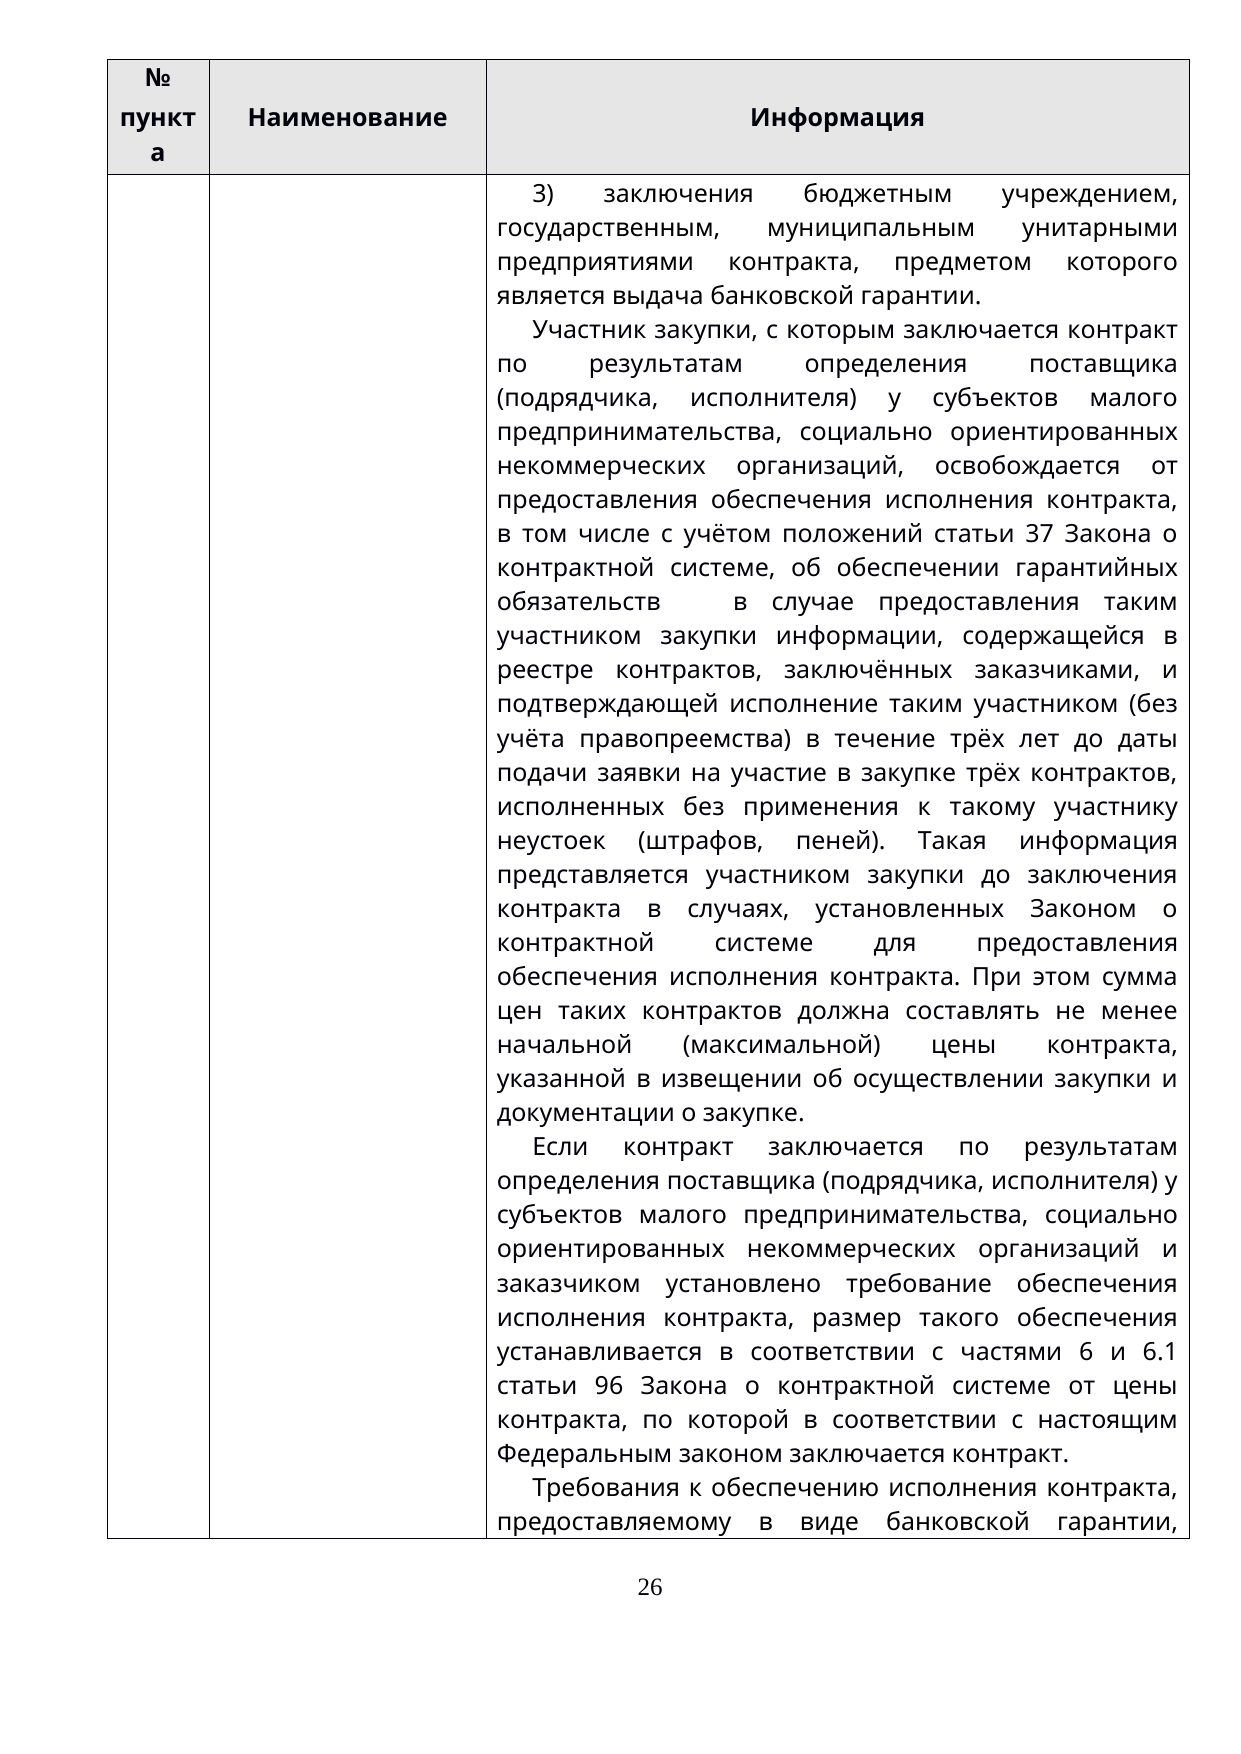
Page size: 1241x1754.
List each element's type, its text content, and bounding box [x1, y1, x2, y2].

table_header Наименование [210, 60, 486, 174]
table_header № пункта [108, 60, 209, 174]
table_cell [487, 175, 1189, 1538]
table_header Информация [487, 60, 1189, 174]
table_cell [210, 175, 486, 1538]
table_cell [108, 175, 209, 1538]
